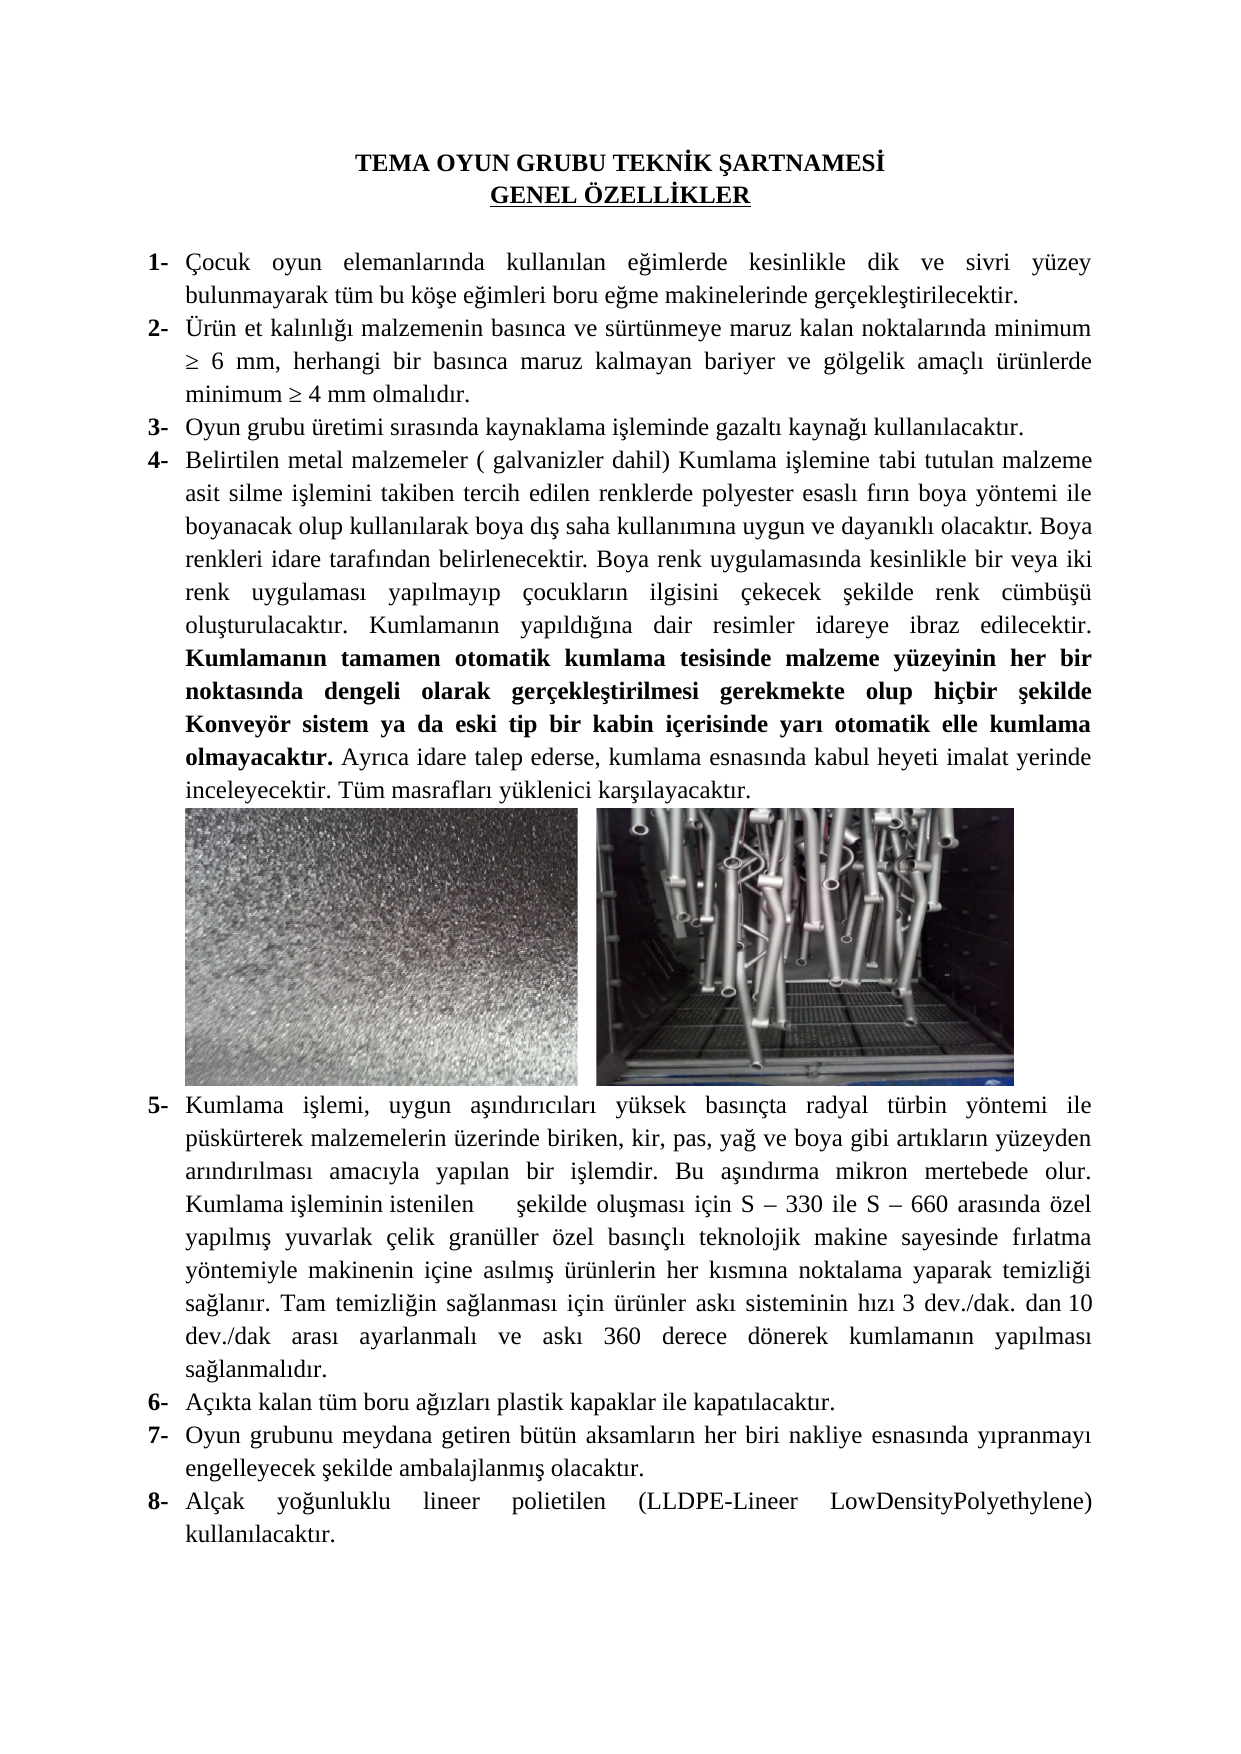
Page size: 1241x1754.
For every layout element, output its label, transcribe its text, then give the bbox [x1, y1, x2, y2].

list Kumlama işlemi, uygun aşındırıcıları yüksek basınçta radyal türbin yöntemi ile püskürterek malzemelerin üzerinde biriken, kir, pas, yağ ve boya gibi artıkların yüzeyden arındırılması amacıyla yapılan bir işlemdir. Bu aşındırma mikron mertebede olur. Kumlama işleminin istenilen şekilde oluşması için S – 330 ile S – 660 arasında özel yapılmış yuvarlak çelik granüller özel basınçlı teknolojik makine sayesinde fırlatma yöntemiyle makinenin içine asılmış ürünlerin her kısmına noktalama yaparak temizliği sağlanır. Tam temizliğin sağlanması için ürünler askı sisteminin hızı 3 dev./dak. dan 10 dev./dak arası ayarlanmalı ve askı 360 derece dönerek kumlamanın yapılması sağlanmalıdır. [148, 1090, 1093, 1383]
list Oyun grubu üretimi sırasında kaynaklama işleminde gazaltı kaynağı kullanılacaktır. [148, 412, 1093, 441]
list Oyun grubunu meydana getiren bütün aksamların her biri nakliye esnasında yıpranmayı engelleyecek şekilde ambalajlanmış olacaktır. [148, 1420, 1093, 1482]
picture [596, 808, 1014, 1086]
list Alçak yoğunluklu lineer polietilen (LLDPE-Lineer LowDensityPolyethylene) kullanılacaktır. [148, 1486, 1093, 1548]
text TEMA OYUN GRUBU TEKNİK ŞARTNAMESİ [148, 148, 1093, 176]
list Belirtilen metal malzemeler ( galvanizler dahil) Kumlama işlemine tabi tutulan malzeme asit silme işlemini takiben tercih edilen renklerde polyester esaslı fırın boya yöntemi ile boyanacak olup kullanılarak boya dış saha kullanımına uygun ve dayanıklı olacaktır. Boya renkleri idare tarafından belirlenecektir. Boya renk uygulamasında kesinlikle bir veya iki renk uygulaması yapılmayıp çocukların ilgisini çekecek şekilde renk cümbüşü oluşturulacaktır. Kumlamanın yapıldığına dair resimler idareye ibraz edilecektir. Kumlamanın tamamen otomatik kumlama tesisinde malzeme yüzeyinin her bir noktasında dengeli olarak gerçekleştirilmesi gerekmekte olup hiçbir şekilde Konveyör sistem ya da eski tip bir kabin içerisinde yarı otomatik elle kumlama olmayacaktır. Ayrıca idare talep ederse, kumlama esnasında kabul heyeti imalat yerinde inceleyecektir. Tüm masrafları yüklenici karşılayacaktır. [148, 445, 1093, 804]
list Ürün et kalınlığı malzemenin basınca ve sürtünmeye maruz kalan noktalarında minimum ≥ 6 mm, herhangi bir basınca maruz kalmayan bariyer ve gölgelik amaçlı ürünlerde minimum ≥ 4 mm olmalıdır. [148, 313, 1093, 407]
text GENEL ÖZELLİKLER [148, 181, 1093, 209]
picture [185, 808, 578, 1086]
list Açıkta kalan tüm boru ağızları plastik kapaklar ile kapatılacaktır. [148, 1387, 1093, 1416]
list Çocuk oyun elemanlarında kullanılan eğimlerde kesinlikle dik ve sivri yüzey bulunmayarak tüm bu köşe eğimleri boru eğme makinelerinde gerçekleştirilecektir. [148, 247, 1093, 308]
